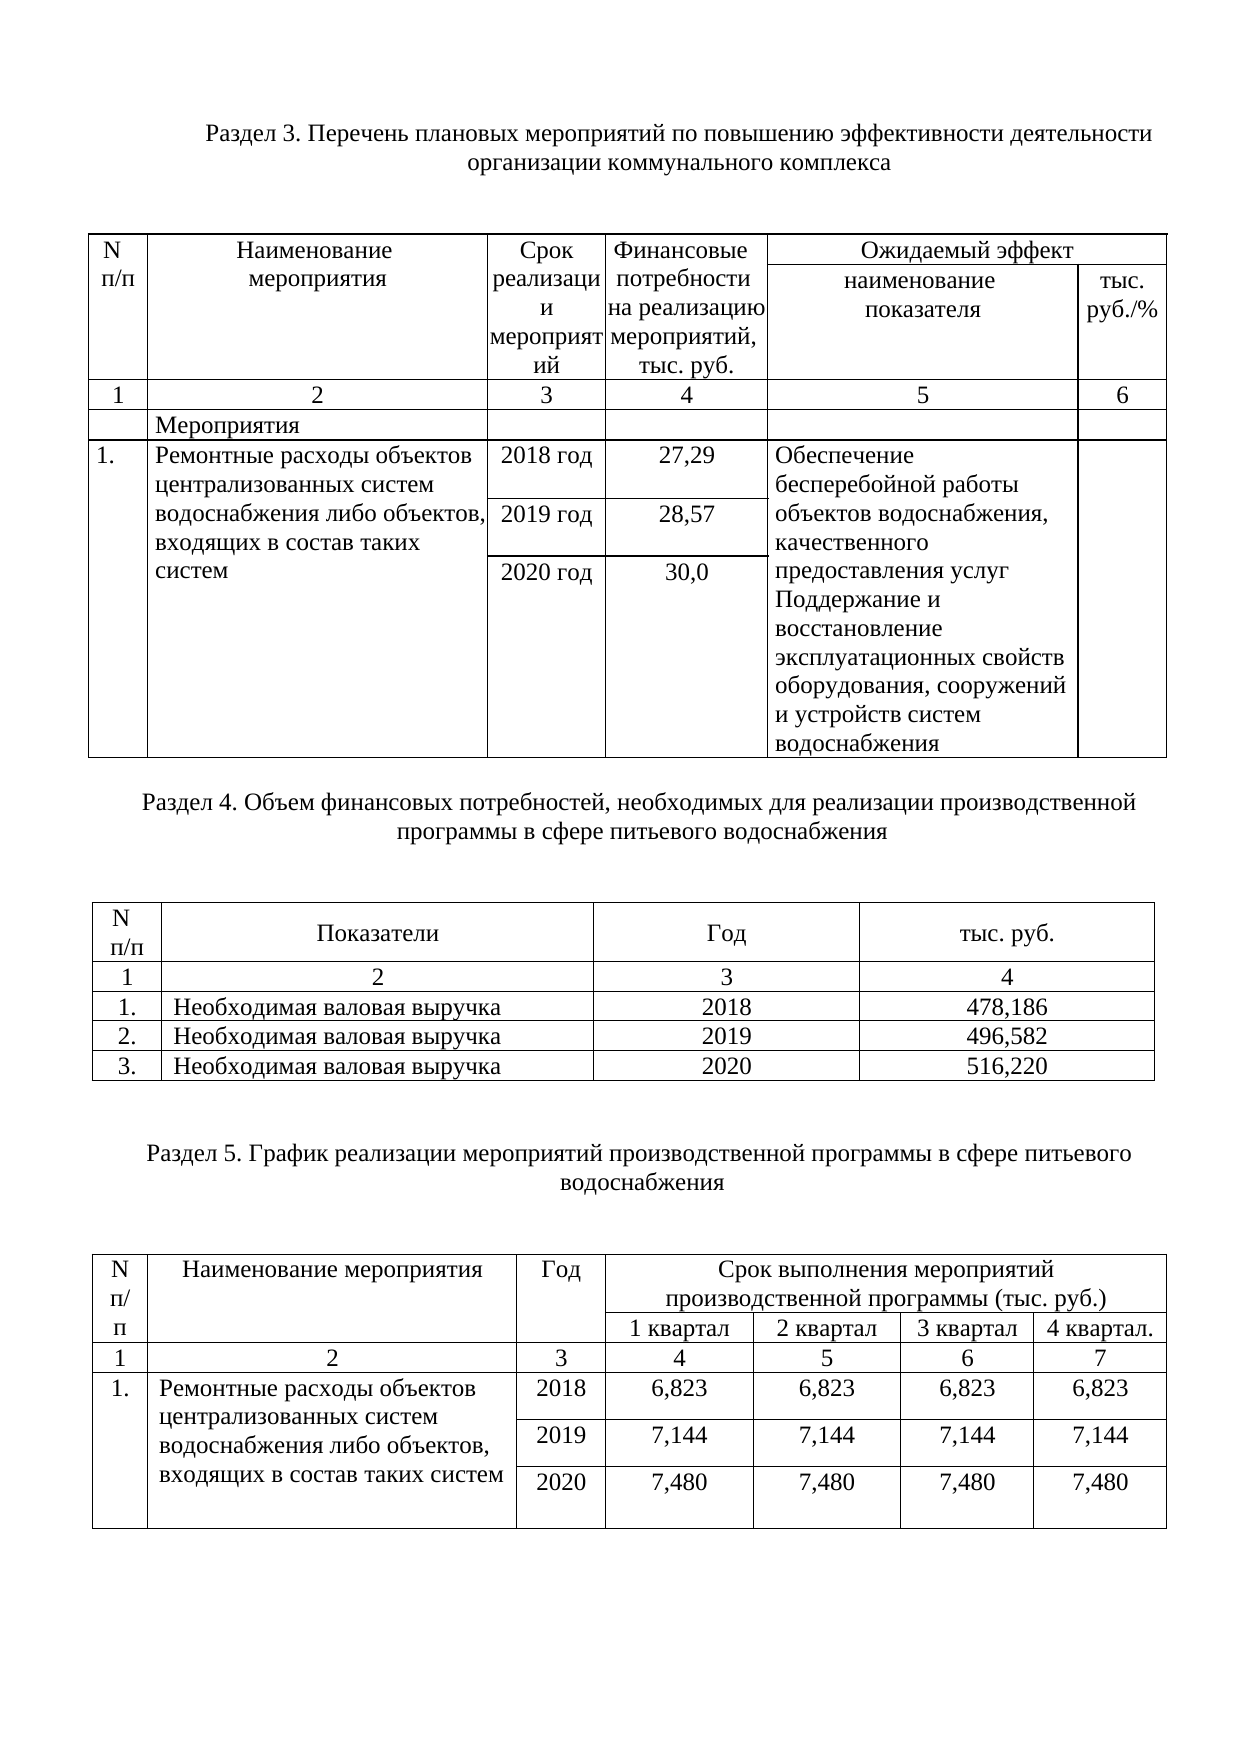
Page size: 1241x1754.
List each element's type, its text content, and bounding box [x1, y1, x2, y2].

table_header Срок выполнения мероприятий производственной программы (тыс. руб.) [606, 1255, 1166, 1312]
table_cell Необходимая валовая выручка [162, 1021, 593, 1050]
table_cell 2018 год [488, 441, 605, 497]
table_cell 7,144 [606, 1420, 753, 1466]
table_cell 478,186 [860, 992, 1154, 1020]
table_cell 27,29 [606, 441, 767, 497]
table_cell 1 [89, 380, 147, 409]
table_cell 2019 [517, 1420, 605, 1466]
table_header Наименование мероприятия [148, 1255, 516, 1342]
table_header Год [594, 903, 859, 961]
table_cell 5 [768, 380, 1077, 409]
table_header Срок реализации мероприятий [488, 235, 605, 378]
table_cell 1 [93, 962, 161, 991]
table_header Финансовые потребности на реализацию мероприятий, тыс. руб. [606, 235, 767, 378]
table_cell 7,480 [754, 1467, 900, 1528]
table_cell Мероприятия [148, 410, 487, 439]
table_cell 6,823 [754, 1373, 900, 1419]
table_header Наименование мероприятия [148, 235, 487, 378]
text Раздел 4. Объем финансовых потребностей, необходимых для реализации производственной программы в сфере питьевого водоснабжения [103, 787, 1181, 845]
text Раздел 3. Перечень плановых мероприятий по повышению эффективности деятельности [177, 118, 1181, 147]
text организации коммунального комплекса [177, 147, 1181, 176]
table_cell 1. [89, 441, 147, 757]
table_cell Обеспечение бесперебойной работы объектов водоснабжения, качественного предоставления услуг Поддержание и восстановление эксплуатационных свойств оборудования, сооружений и устройств систем водоснабжения [768, 441, 1077, 757]
table_header N п/п [89, 235, 147, 378]
table_cell [1079, 441, 1166, 757]
table_header Ожидаемый эффект [768, 235, 1166, 263]
table_cell [1079, 410, 1166, 439]
table_cell 4 [606, 380, 767, 409]
table_cell наименование показателя [768, 265, 1077, 378]
table_cell 2020 год [488, 557, 605, 757]
table_cell 2 квартал [754, 1313, 900, 1342]
table_cell 1 [93, 1343, 147, 1372]
table_cell 7,144 [901, 1420, 1033, 1466]
table_cell 7 [1034, 1343, 1166, 1372]
table_cell 4 [860, 962, 1154, 991]
table_header N п/п [93, 903, 161, 961]
table_cell Ремонтные расходы объектов централизованных систем водоснабжения либо объектов, входящих в состав таких систем [148, 441, 487, 757]
table_cell 7,480 [606, 1467, 753, 1528]
table_header Показатели [162, 903, 593, 961]
table_cell 5 [754, 1343, 900, 1372]
table_cell 3. [93, 1051, 161, 1080]
table_cell 3 [594, 962, 859, 991]
table_cell 2020 [594, 1051, 859, 1080]
table_cell 2019 [594, 1021, 859, 1050]
table_cell 7,144 [1034, 1420, 1166, 1466]
table_cell 7,480 [1034, 1467, 1166, 1528]
table_cell [768, 410, 1077, 439]
table_cell 2. [93, 1021, 161, 1050]
table_cell тыс. руб./% [1079, 265, 1166, 378]
table_cell 1. [93, 1373, 147, 1528]
table_header Год [517, 1255, 605, 1342]
text Раздел 5. График реализации мероприятий производственной программы в сфере питьевого водоснабжения [103, 1138, 1181, 1196]
table_cell 7,144 [754, 1420, 900, 1466]
table_cell 3 квартал [901, 1313, 1033, 1342]
table_cell 3 [517, 1343, 605, 1372]
table_cell 496,582 [860, 1021, 1154, 1050]
table_cell 7,480 [901, 1467, 1033, 1528]
table_cell [89, 410, 147, 439]
table_cell [606, 410, 767, 439]
table_cell 516,220 [860, 1051, 1154, 1080]
table_cell 1. [93, 992, 161, 1020]
table_cell 6 [901, 1343, 1033, 1372]
table_cell 4 [606, 1343, 753, 1372]
table_cell 2018 [517, 1373, 605, 1419]
table_cell 28,57 [606, 499, 767, 555]
table_cell 6,823 [1034, 1373, 1166, 1419]
table_cell Необходимая валовая выручка [162, 1051, 593, 1080]
table_header N п/п [93, 1255, 147, 1342]
table_cell 2 [148, 1343, 516, 1372]
table_cell 6,823 [901, 1373, 1033, 1419]
table_cell 2020 [517, 1467, 605, 1528]
table_cell 3 [488, 380, 605, 409]
table_cell 2 [148, 380, 487, 409]
table_cell 6 [1079, 380, 1166, 409]
table_cell Ремонтные расходы объектов централизованных систем водоснабжения либо объектов, входящих в состав таких систем [148, 1373, 516, 1528]
table_cell Необходимая валовая выручка [162, 992, 593, 1020]
table_cell 4 квартал. [1034, 1313, 1166, 1342]
table_cell 2 [162, 962, 593, 991]
table_cell 30,0 [606, 557, 767, 757]
table_cell 2019 год [488, 499, 605, 555]
table_cell 6,823 [606, 1373, 753, 1419]
table_cell [488, 410, 605, 439]
table_cell 2018 [594, 992, 859, 1020]
table_header тыс. руб. [860, 903, 1154, 961]
table_cell 1 квартал [606, 1313, 753, 1342]
